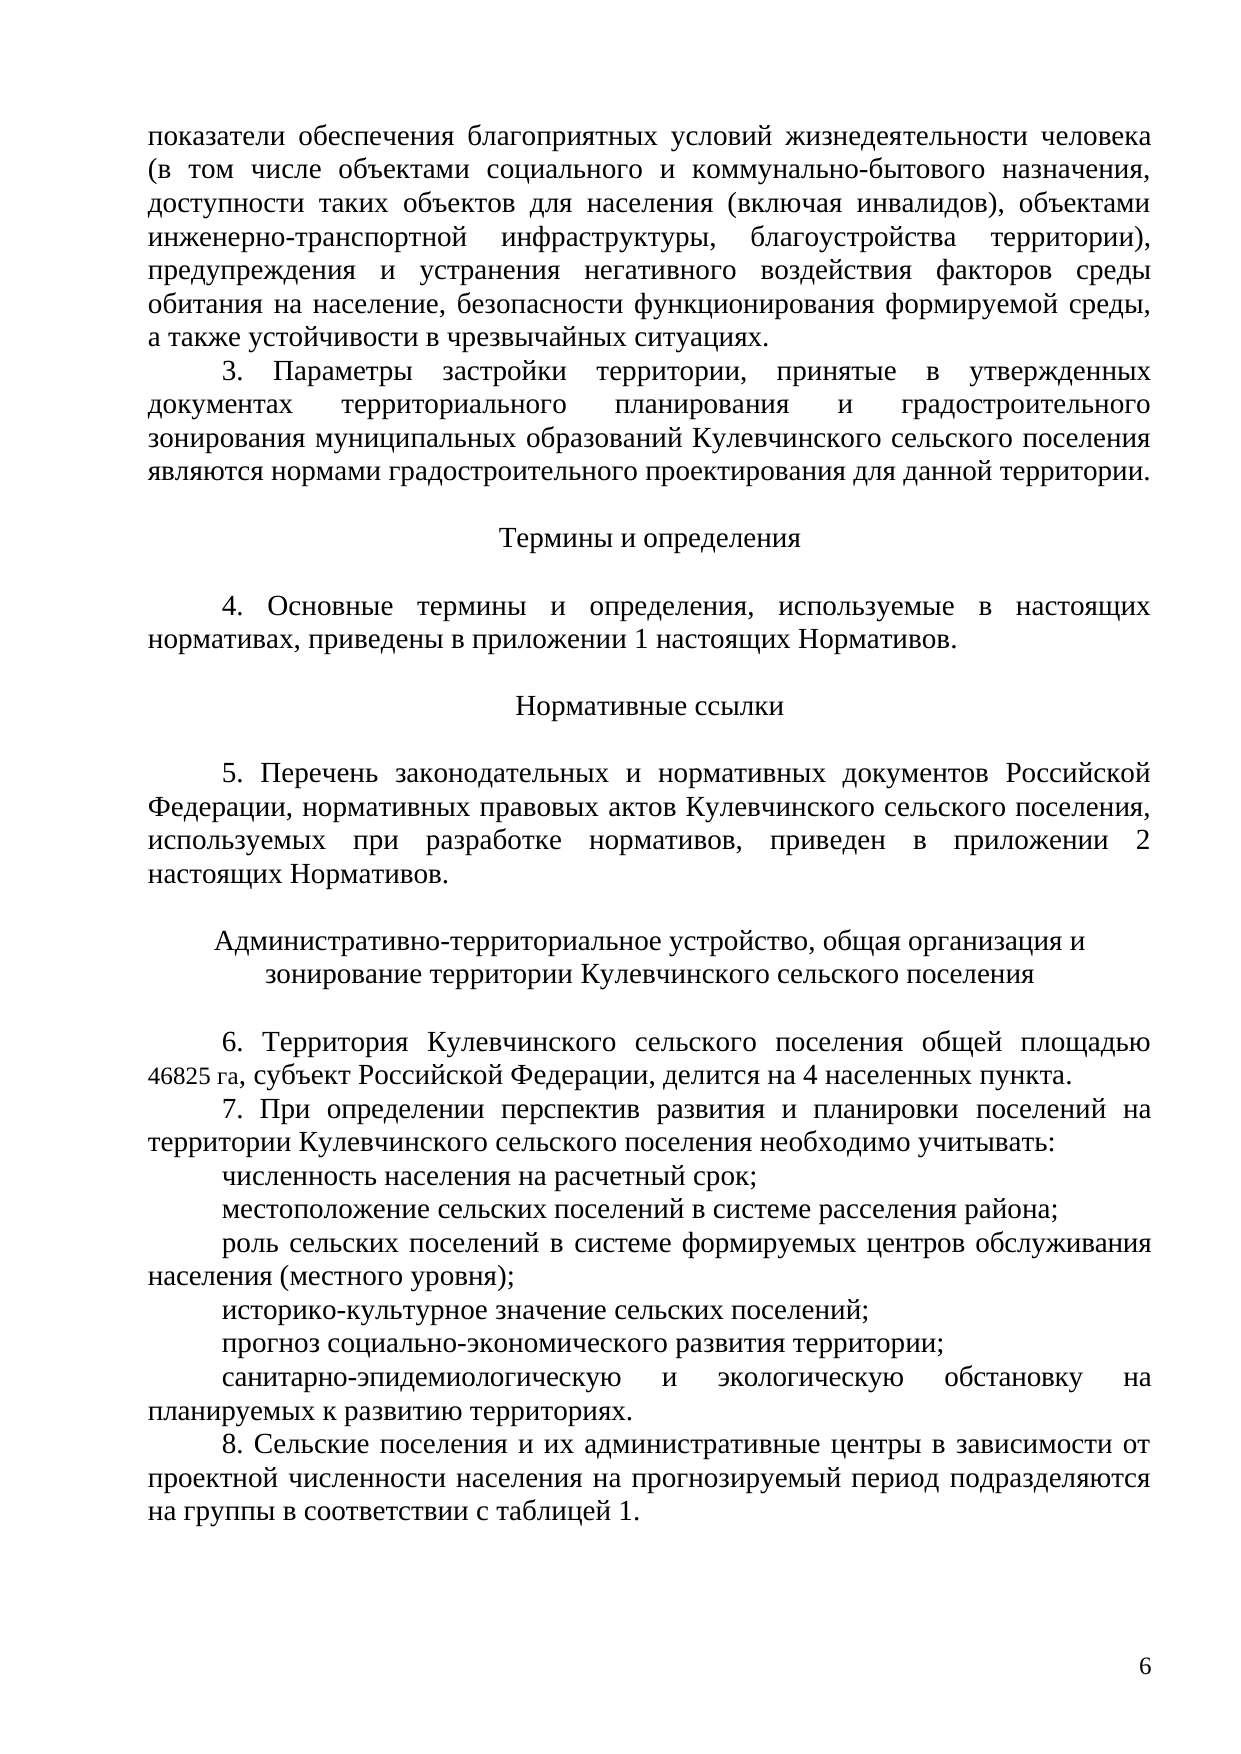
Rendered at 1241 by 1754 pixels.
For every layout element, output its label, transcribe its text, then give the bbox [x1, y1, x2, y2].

text Термины и определения [148, 521, 1152, 554]
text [148, 118, 1152, 353]
text Нормативные ссылки [148, 688, 1152, 722]
text 3. Параметры застройки территории, принятые в утвержденных документах территориального планирования и градостроительного зонирования муниципальных образований Кулевчинского сельского поселения являются нормами градостроительного проектирования для данной территории. [148, 353, 1152, 487]
text 7. При определении перспектив развития и планировки поселений на территории Кулевчинского сельского поселения необходимо учитывать: [148, 1091, 1152, 1158]
text историко-культурное значение сельских поселений; [148, 1292, 1152, 1326]
text местоположение сельских поселений в системе расселения района; [148, 1191, 1152, 1225]
text роль сельских поселений в системе формируемых центров обслуживания населения (местного уровня); [148, 1225, 1152, 1292]
text 6. Территория Кулевчинского сельского поселения общей площадью 46825 га, субъект Российской Федерации, делится на 4 населенных пункта. [148, 1024, 1152, 1091]
text 5. Перечень законодательных и нормативных документов Российской Федерации, нормативных правовых актов Кулевчинского сельского поселения, используемых при разработке нормативов, приведен в приложении 2 настоящих Нормативов. [148, 755, 1152, 889]
text численность населения на расчетный срок; [148, 1158, 1152, 1191]
text 8. Сельские поселения и их административные центры в зависимости от проектной численности населения на прогнозируемый период подразделяются на группы в соответствии с таблицей 1. [148, 1426, 1152, 1527]
text 4. Основные термины и определения, используемые в настоящих нормативах, приведены в приложении 1 настоящих Нормативов. [148, 588, 1152, 655]
text прогноз социально-экономического развития территории; [148, 1326, 1152, 1359]
text зонирование территории Кулевчинского сельского поселения [148, 957, 1152, 990]
text санитарно-эпидемиологическую и экологическую обстановку на планируемых к развитию территориях. [148, 1359, 1152, 1426]
text Административно-территориальное устройство, общая организация и [148, 923, 1152, 957]
